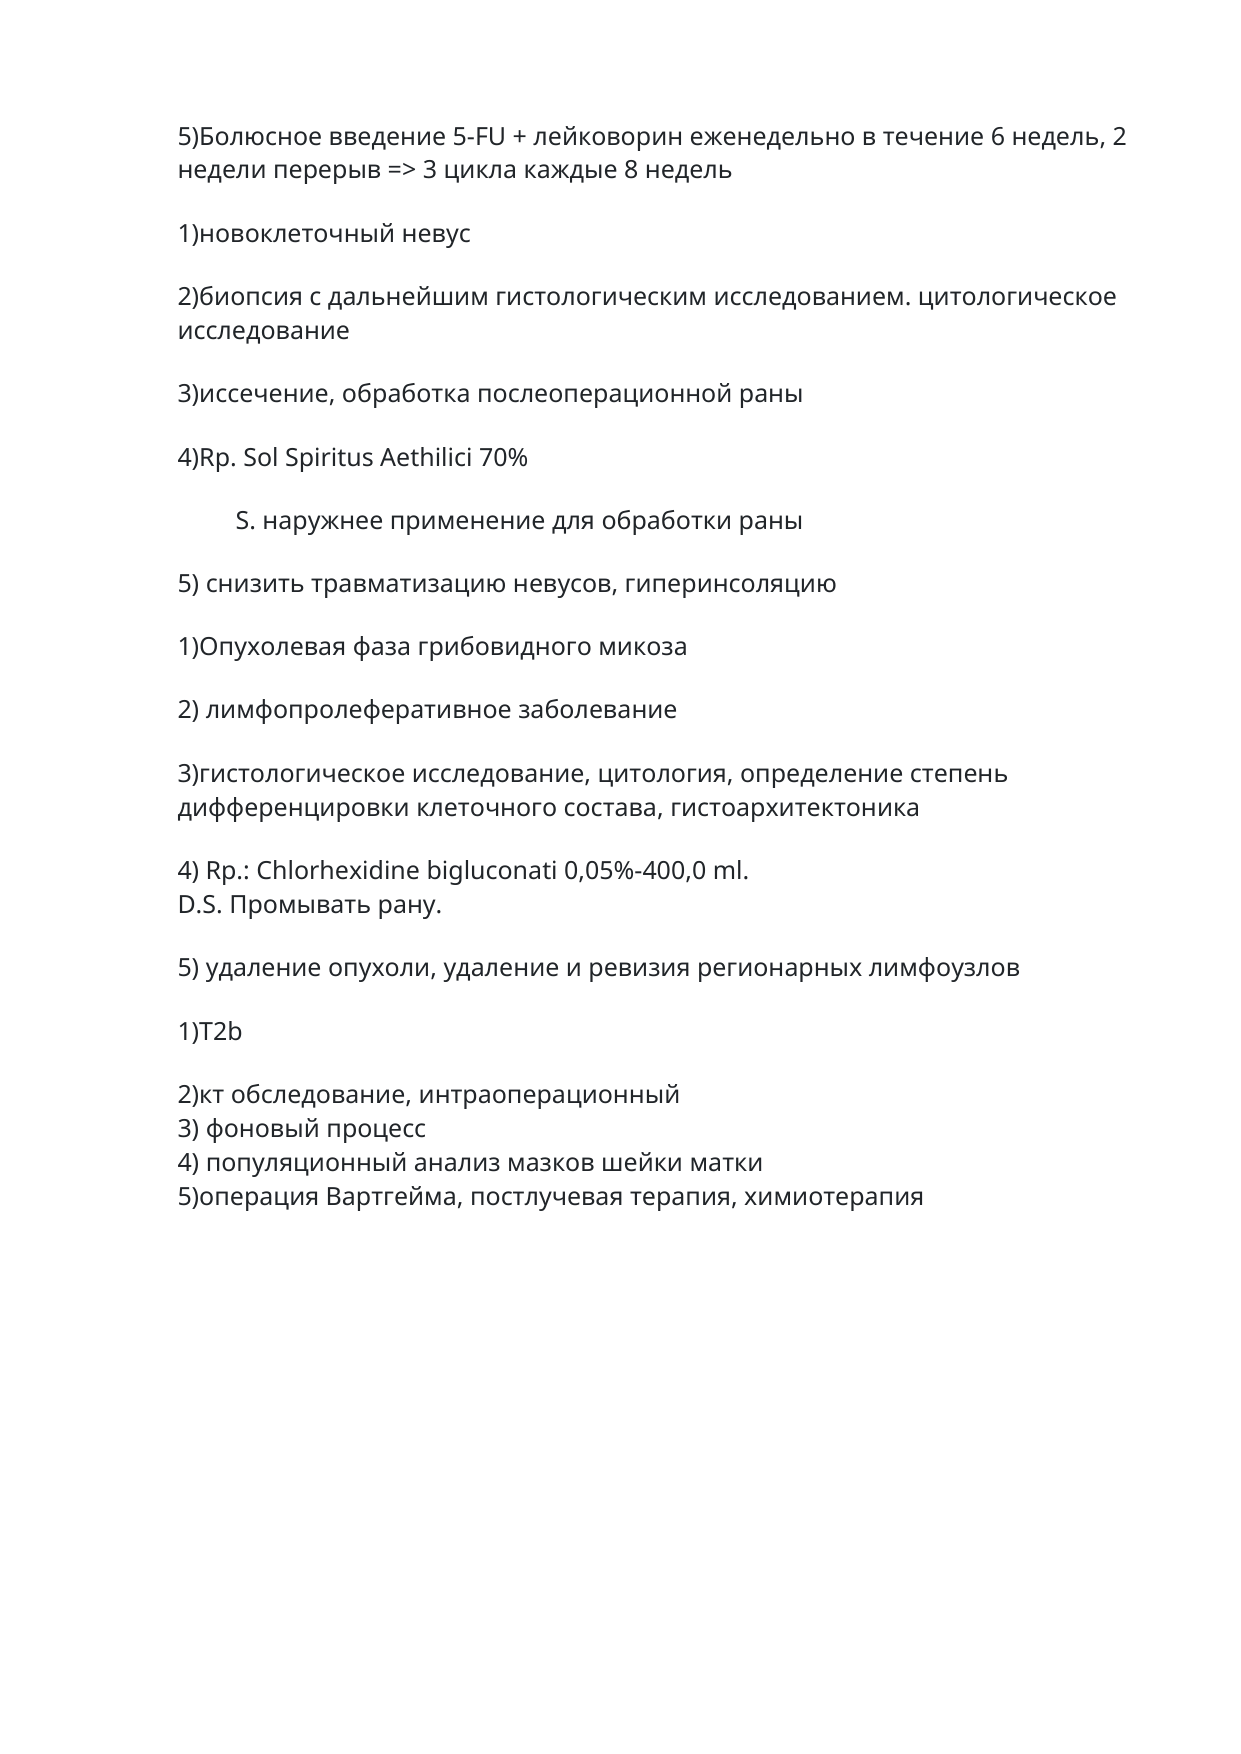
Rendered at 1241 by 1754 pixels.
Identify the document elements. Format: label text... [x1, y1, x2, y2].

text 4) Rp.: Chlorhexidine bigluconati 0,05%-400,0 ml. D.S. Промывать рану. [177, 853, 1152, 921]
text 1)T2b [177, 1013, 1152, 1047]
text 5)Болюсное введение 5-FU + лейковорин еженедельно в течение 6 недель, 2 недели перерыв => 3 цикла каждые 8 недель [177, 118, 1152, 186]
text 2) лимфопролеферативное заболевание [177, 692, 1152, 726]
text 5) снизить травматизацию невусов, гиперинсоляцию [177, 566, 1152, 600]
text 2)биопсия с дальнейшим гистологическим исследованием. цитологическое исследование [177, 279, 1152, 347]
text 1)новоклеточный невус [177, 215, 1152, 249]
text 1)Опухолевая фаза грибовидного микоза [177, 629, 1152, 663]
text 3)иссечение, обработка послеоперационной раны [177, 376, 1152, 410]
text 4)Rp. Sol Spiritus Aethilici 70% [177, 439, 1152, 473]
text S. наружнее применение для обработки раны [177, 502, 1152, 536]
text 5) удаление опухоли, удаление и ревизия регионарных лимфоузлов [177, 950, 1152, 984]
text 2)кт обследование, интраоперационный 3) фоновый процесс 4) популяционный анализ мазков шейки матки 5)операция Вартгейма, постлучевая терапия, химиотерапия [177, 1076, 1152, 1213]
text 3)гистологическое исследование, цитология, определение степень дифференцировки клеточного состава, гистоархитектоника [177, 755, 1152, 823]
